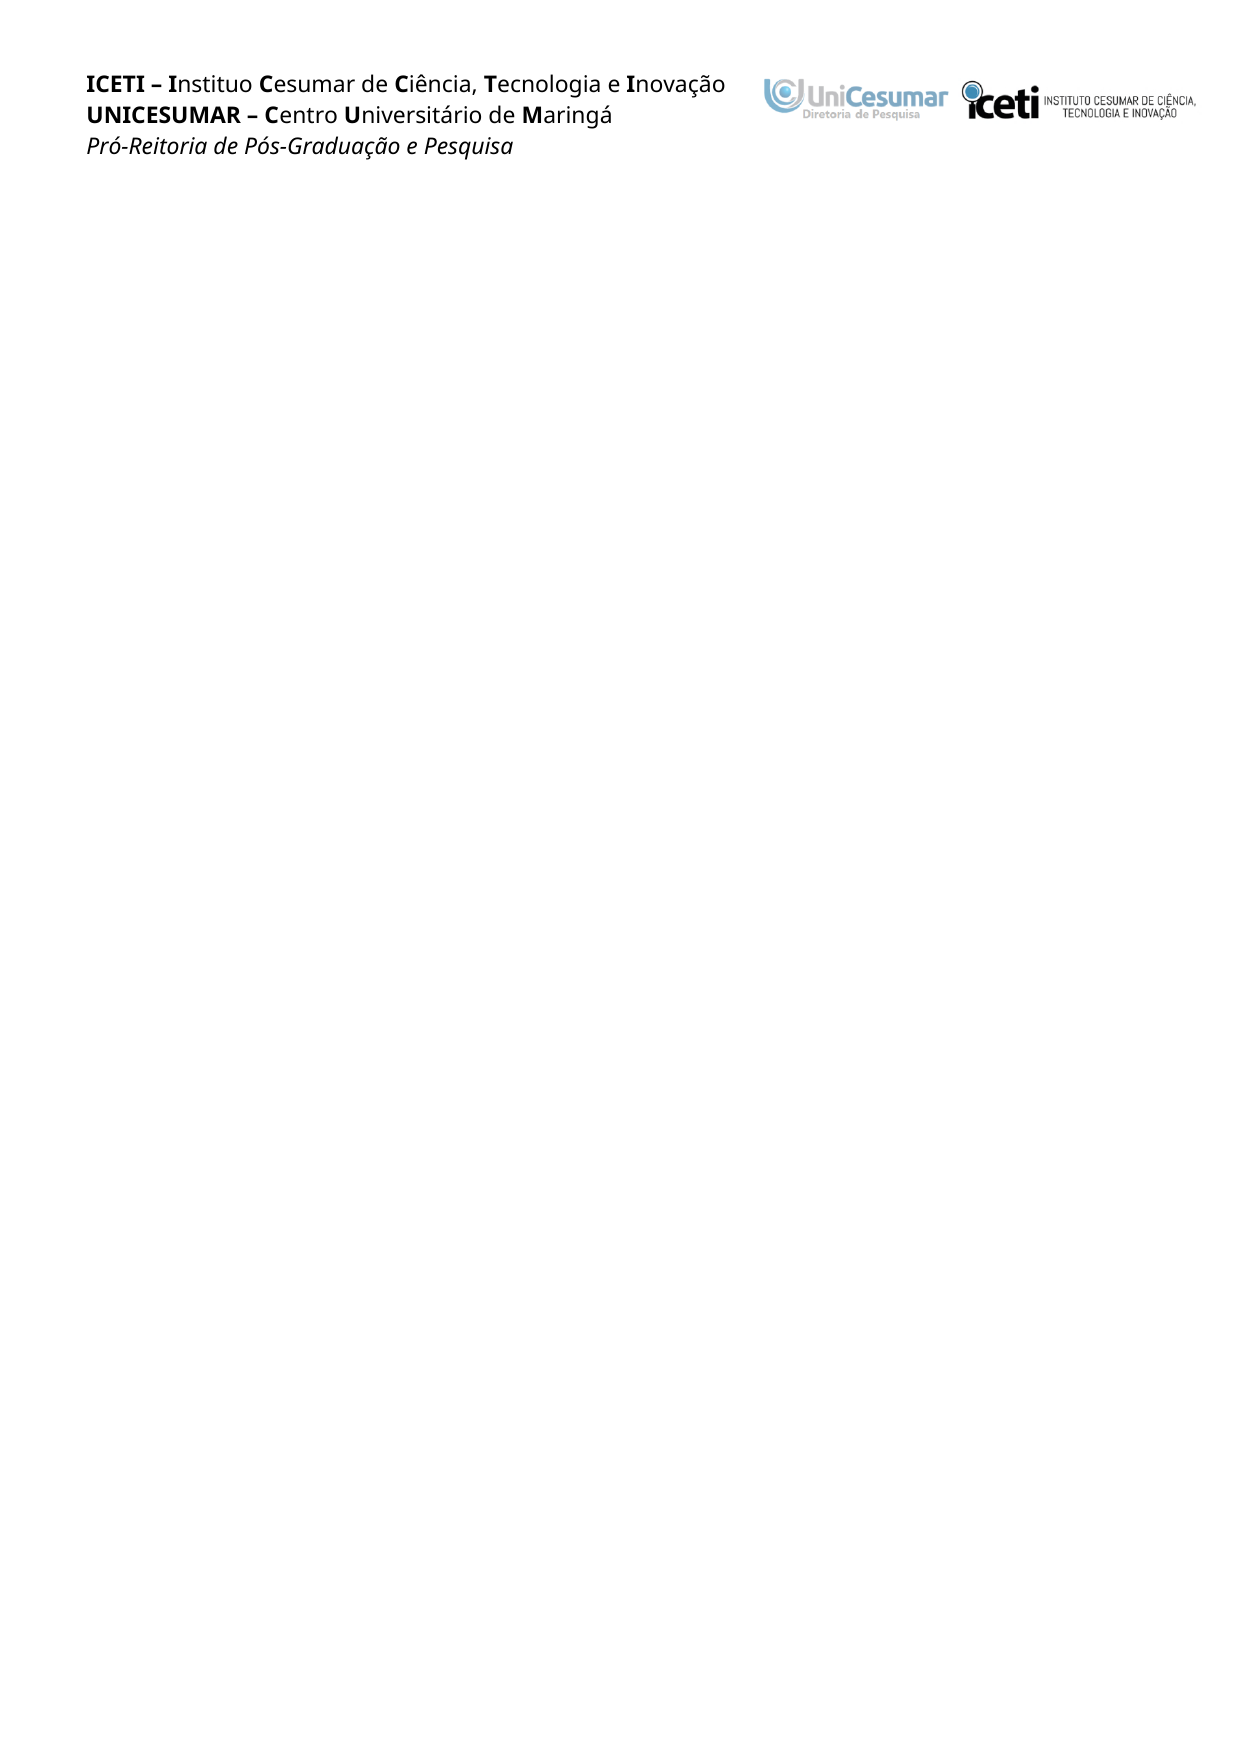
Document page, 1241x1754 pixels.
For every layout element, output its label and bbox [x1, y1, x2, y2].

picture [758, 75, 951, 121]
picture [958, 78, 1206, 128]
